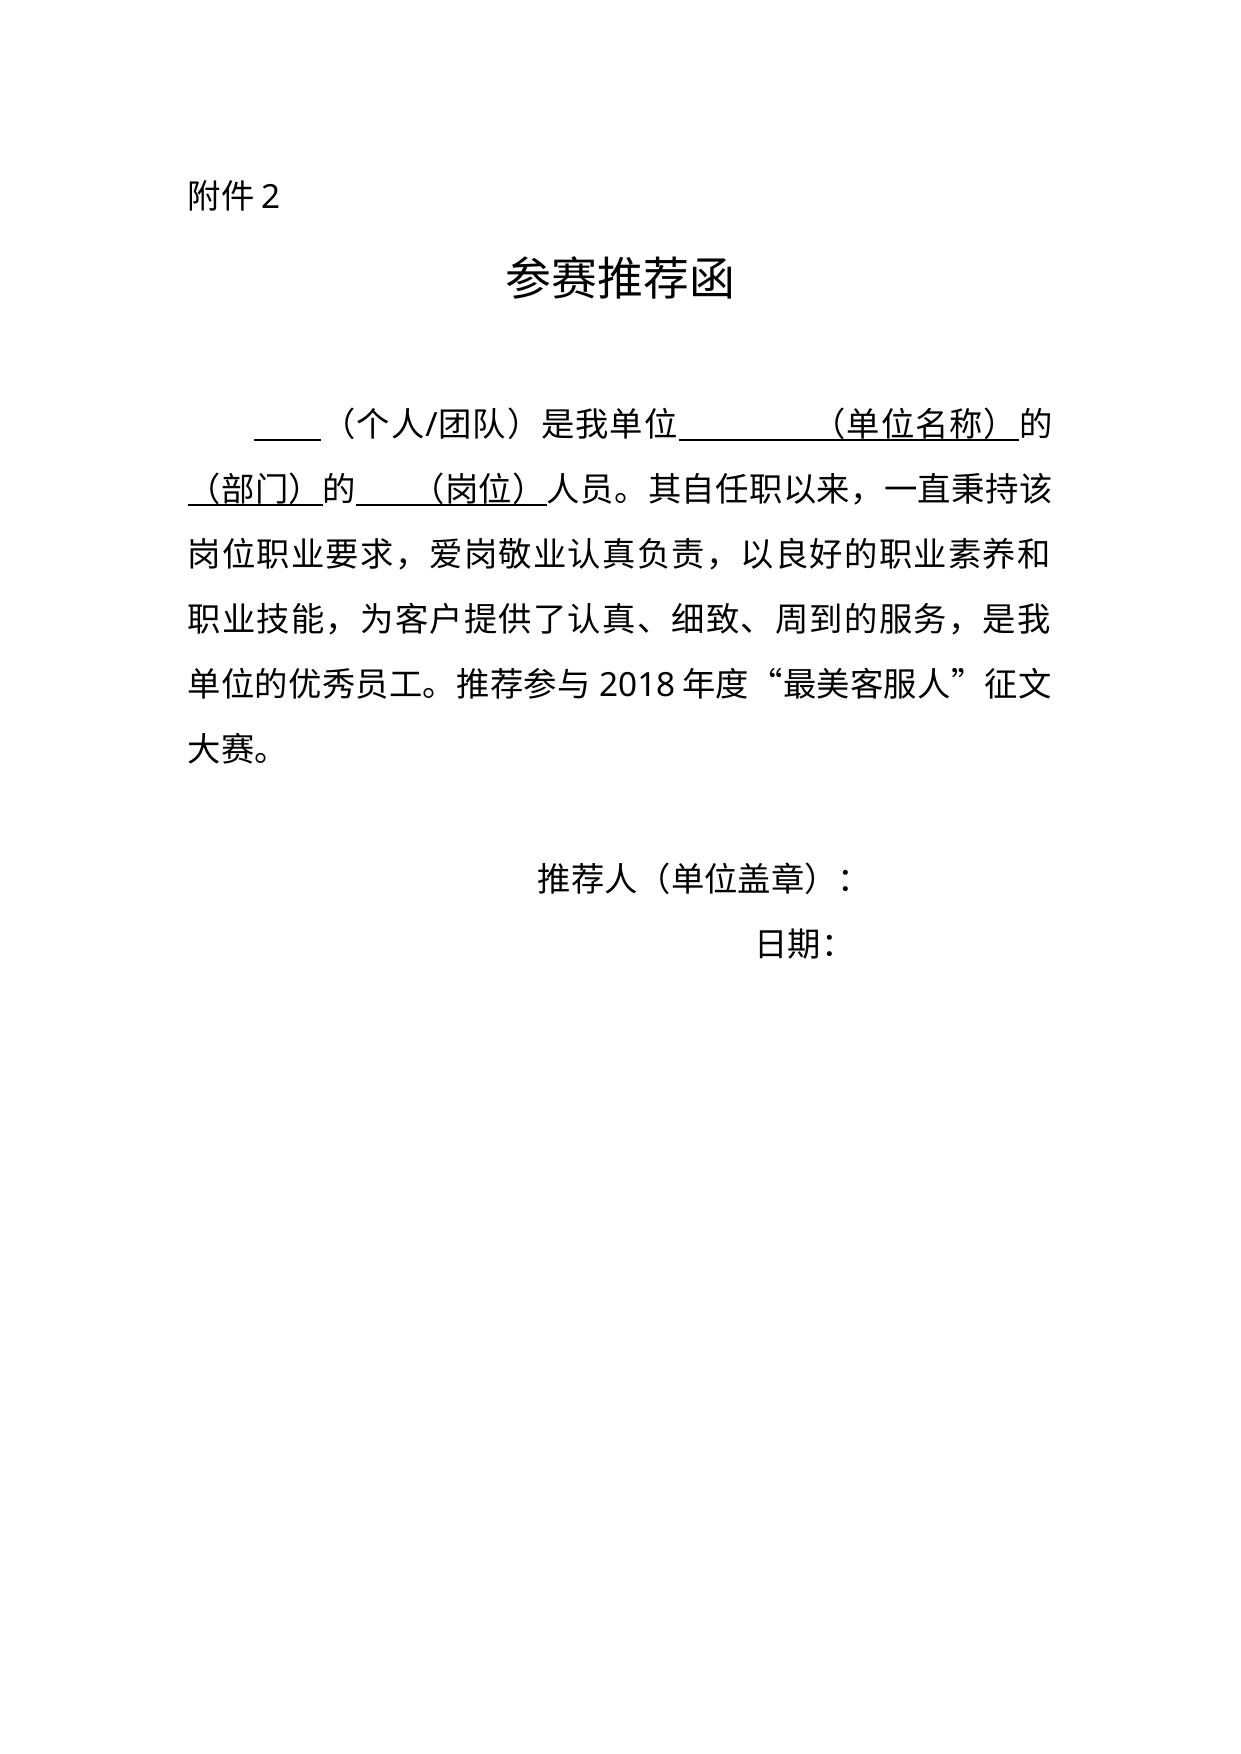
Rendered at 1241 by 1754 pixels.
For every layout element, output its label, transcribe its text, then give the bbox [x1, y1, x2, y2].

text 推荐人（单位盖章）： [187, 844, 986, 909]
text 附件2 [187, 162, 1053, 227]
text 参赛推荐函 [187, 227, 1053, 324]
text 日期： [187, 909, 986, 974]
text （个人/团队）是我单位 （单位名称）的 （部门）的 （岗位）人员。其自任职以来，一直秉持该岗位职业要求，爱岗敬业认真负责，以良好的职业素养和职业技能，为客户提供了认真、细致、周到的服务，是我单位的优秀员工。推荐参与2018年度“最美客服人”征文大赛。 [187, 389, 1053, 779]
